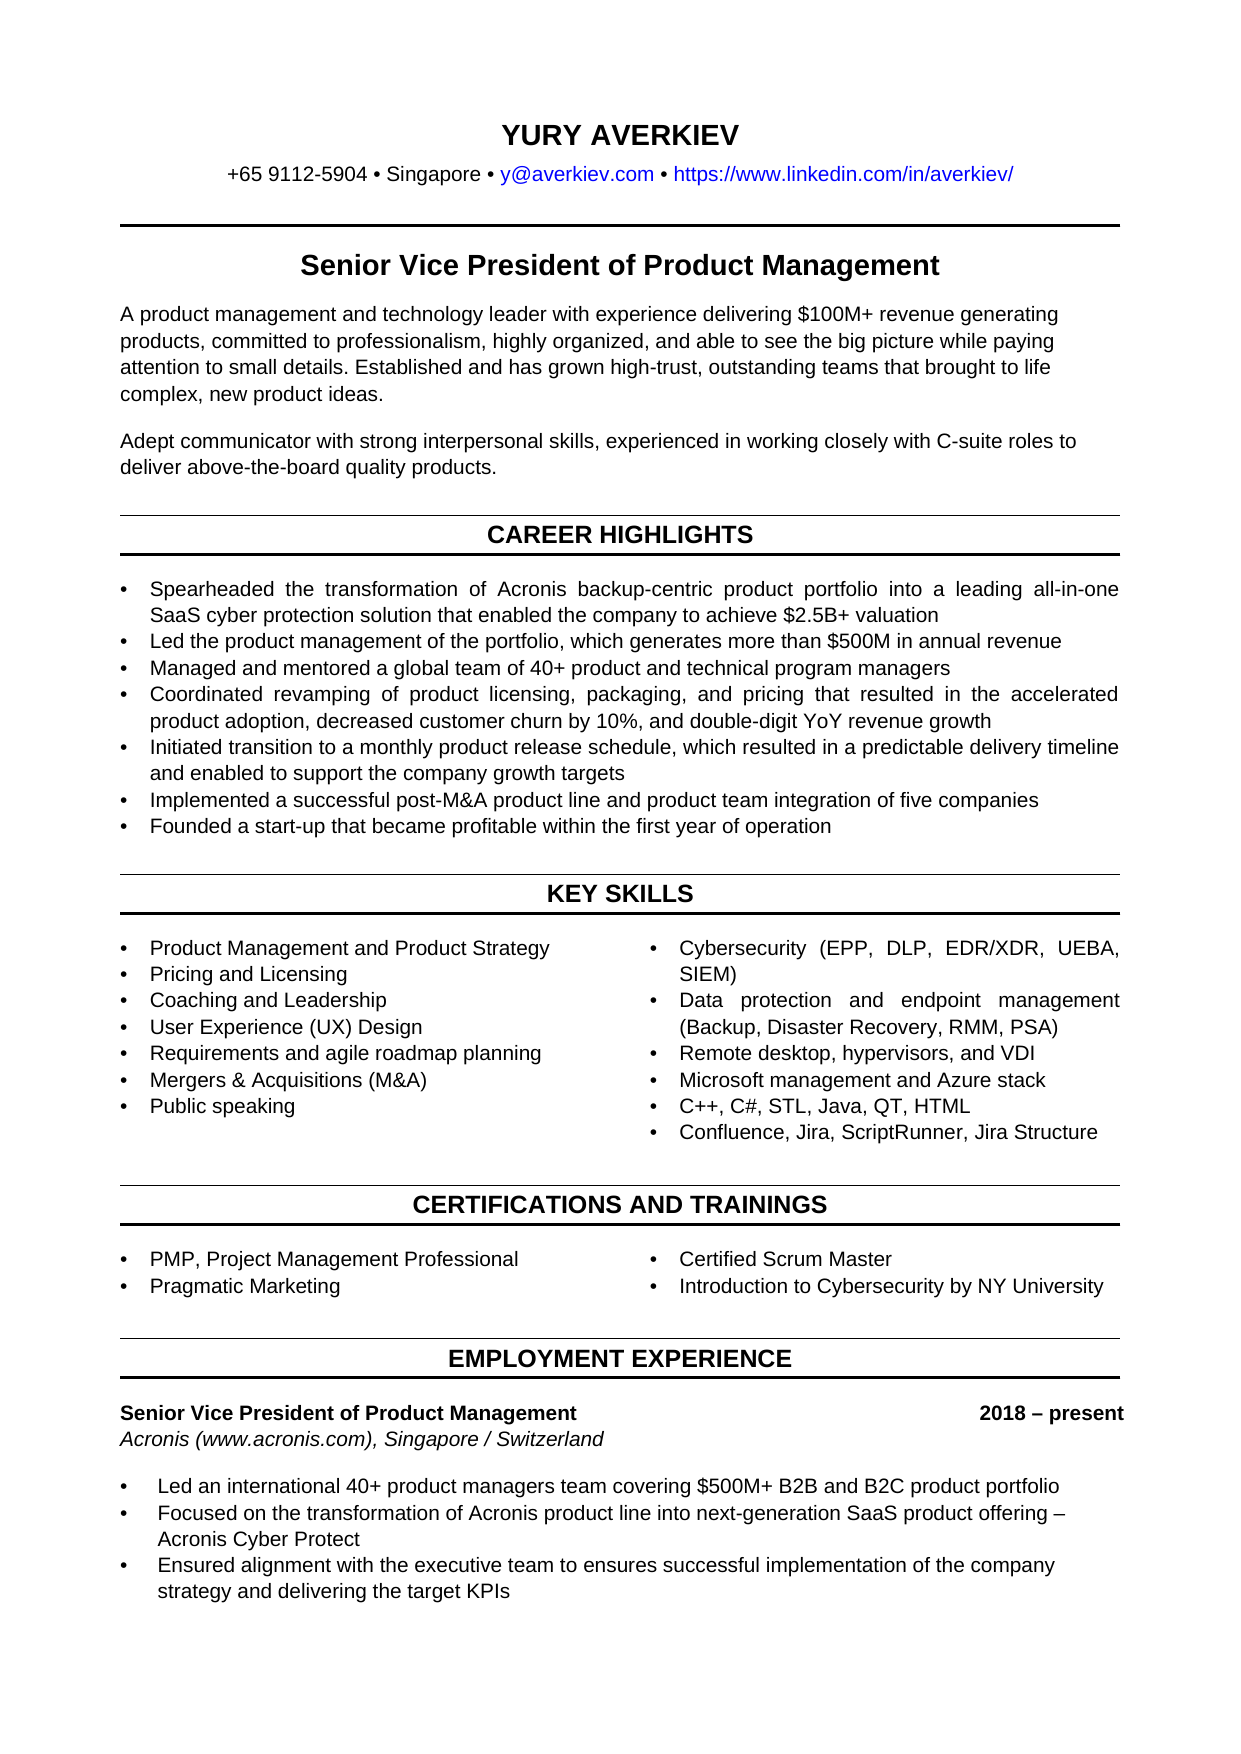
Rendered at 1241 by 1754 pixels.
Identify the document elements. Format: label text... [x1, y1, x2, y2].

title CAREER HIGHLIGHTS [120, 516, 1120, 553]
list Spearheaded the transformation of Acronis backup-centric product portfolio into a leading all-in-one SaaS cyber protection solution that enabled the company to achieve $2.5B+ valuation [120, 577, 1120, 627]
list Microsoft management and Azure stack [649, 1067, 1120, 1091]
list Mergers & Acquisitions (M&A) [120, 1067, 591, 1091]
list Coordinated revamping of product licensing, packaging, and pricing that resulted in the accelerated product adoption, decreased customer churn by 10%, and double-digit YoY revenue growth [120, 682, 1120, 732]
list Ensured alignment with the executive team to ensures successful implementation of the company strategy and delivering the target KPIs [120, 1553, 1120, 1603]
list User Experience (UX) Design [120, 1015, 591, 1039]
text Adept communicator with strong interpersonal skills, experienced in working closely with C-suite roles to deliver above-the-board quality products. [120, 428, 1120, 479]
list Coaching and Leadership [120, 988, 591, 1012]
list Requirements and agile roadmap planning [120, 1041, 591, 1065]
list Implemented a successful post-M&A product line and product team integration of five companies [120, 787, 1120, 811]
title EMPLOYMENT EXPERIENCE [120, 1339, 1120, 1376]
title CERTIFICATIONS AND TRAININGS [120, 1186, 1120, 1223]
list Pricing and Licensing [120, 962, 591, 986]
list Confluence, Jira, ScriptRunner, Jira Structure [649, 1120, 1120, 1144]
list Pragmatic Marketing [120, 1273, 591, 1297]
list Remote desktop, hypervisors, and VDI [649, 1041, 1120, 1065]
list Product Management and Product Strategy [120, 936, 591, 959]
text YURY AVERKIEV [120, 118, 1120, 152]
text Senior Vice President of Product Management [120, 248, 1120, 281]
text Acronis (www.acronis.com), Singapore / Switzerland [120, 1427, 1120, 1451]
list Led an international 40+ product managers team covering $500M+ B2B and B2C product portfolio [120, 1474, 1120, 1498]
list PMP, Project Management Professional [120, 1247, 591, 1271]
title KEY SKILLS [120, 875, 1120, 912]
list Certified Scrum Master [649, 1247, 1120, 1271]
list Led the product management of the portfolio, which generates more than $500M in annual revenue [120, 629, 1120, 653]
list Focused on the transformation of Acronis product line into next-generation SaaS product offering – Acronis Cyber Protect [120, 1500, 1120, 1551]
list Introduction to Cybersecurity by NY University [649, 1273, 1120, 1297]
text A product management and technology leader with experience delivering $100M+ revenue generating products, committed to professionalism, highly organized, and able to see the big picture while paying attention to small details. Established and has grown high-trust, outstanding teams that brought to life complex, new product ideas. [120, 302, 1120, 405]
list C++, C#, STL, Java, QT, HTML [649, 1094, 1120, 1118]
list Founded a start-up that became profitable within the first year of operation [120, 814, 1120, 838]
text Senior Vice President of Product Management 2018 – present [120, 1400, 1120, 1424]
list Managed and mentored a global team of 40+ product and technical program managers [120, 656, 1120, 680]
list Data protection and endpoint management (Backup, Disaster Recovery, RMM, PSA) [649, 988, 1120, 1039]
list Public speaking [120, 1094, 591, 1118]
list Initiated transition to a monthly product release schedule, which resulted in a predictable delivery timeline and enabled to support the company growth targets [120, 735, 1120, 785]
list Cybersecurity (EPP, DLP, EDR/XDR, UEBA, SIEM) [649, 936, 1120, 986]
text +65 9112-5904 • Singapore • y@averkiev.com • https://www.linkedin.com/in/averkiev/ [120, 162, 1120, 224]
